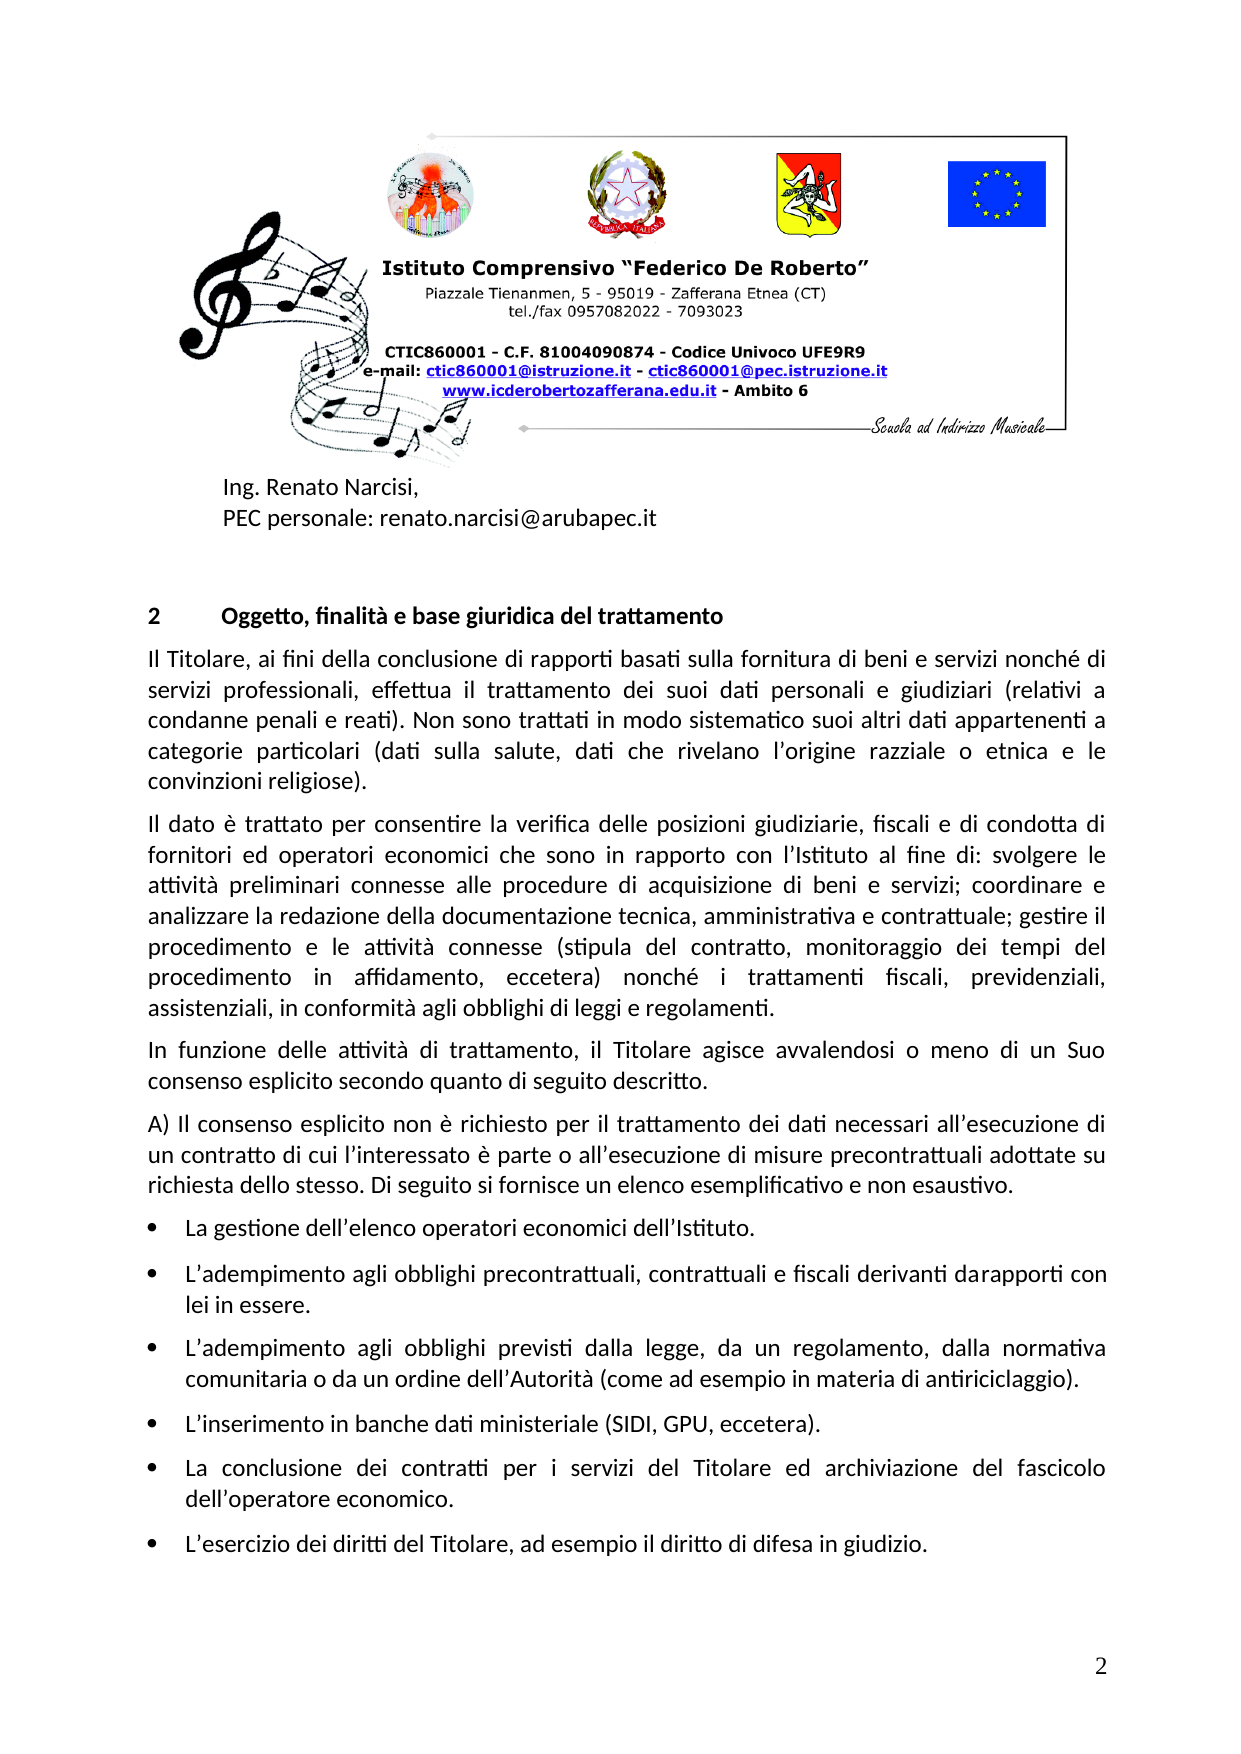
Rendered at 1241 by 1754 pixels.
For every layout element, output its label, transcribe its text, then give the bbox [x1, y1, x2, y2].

list La gestione dell’elenco operatori economici dell’Istituto. [148, 1212, 1107, 1243]
text Il Titolare, ai fini della conclusione di rapporti basati sulla fornitura di beni e servizi nonché di servizi professionali, effettua il trattamento dei suoi dati personali e giudiziari (relativi a condanne penali e reati). Non sono trattati in modo sistematico suoi altri dati appartenenti a categorie particolari (dati sulla salute, dati che rivelano l’origine razziale o etnica e le convinzioni religiose). [148, 643, 1107, 796]
list L’adempimento agli obblighi precontrattuali, contrattuali e fiscali derivanti da rapporti con lei in essere. [148, 1255, 1107, 1320]
list La conclusione dei contratti per i servizi del Titolare ed archiviazione del fascicolo dell’operatore economico. [148, 1452, 1107, 1513]
picture [147, 130, 1097, 472]
list Ing. Renato Narcisi, [223, 471, 1107, 502]
list PEC personale: renato.narcisi@arubapec.it [223, 502, 1107, 532]
subtitle Oggetto, finalità e base giuridica del trattamento [148, 600, 1107, 631]
list L’esercizio dei diritti del Titolare, ad esempio il diritto di difesa in giudizio. [148, 1526, 1107, 1560]
text In funzione delle attività di trattamento, il Titolare agisce avvalendosi o meno di un Suo consenso esplicito secondo quanto di seguito descritto. [148, 1035, 1107, 1096]
text Il dato è trattato per consentire la verifica delle posizioni giudiziarie, fiscali e di condotta di fornitori ed operatori economici che sono in rapporto con l’Istituto al fine di: svolgere le attività preliminari connesse alle procedure di acquisizione di beni e servizi; coordinare e analizzare la redazione della documentazione tecnica, amministrativa e contrattuale; gestire il procedimento e le attività connesse (stipula del contratto, monitoraggio dei tempi del procedimento in affidamento, eccetera) nonché i trattamenti fiscali, previdenziali, assistenziali, in conformità agli obblighi di leggi e regolamenti. [148, 808, 1107, 1022]
list L’inserimento in banche dati ministeriale (SIDI, GPU, eccetera). [148, 1406, 1107, 1440]
text A) Il consenso esplicito non è richiesto per il trattamento dei dati necessari all’esecuzione di un contratto di cui l’interessato è parte o all’esecuzione di misure precontrattuali adottate su richiesta dello stesso. Di seguito si fornisce un elenco esemplificativo e non esaustivo. [148, 1108, 1107, 1200]
list L’adempimento agli obblighi previsti dalla legge, da un regolamento, dalla normativa comunitaria o da un ordine dell’Autorità (come ad esempio in materia di antiriciclaggio). [148, 1332, 1107, 1393]
